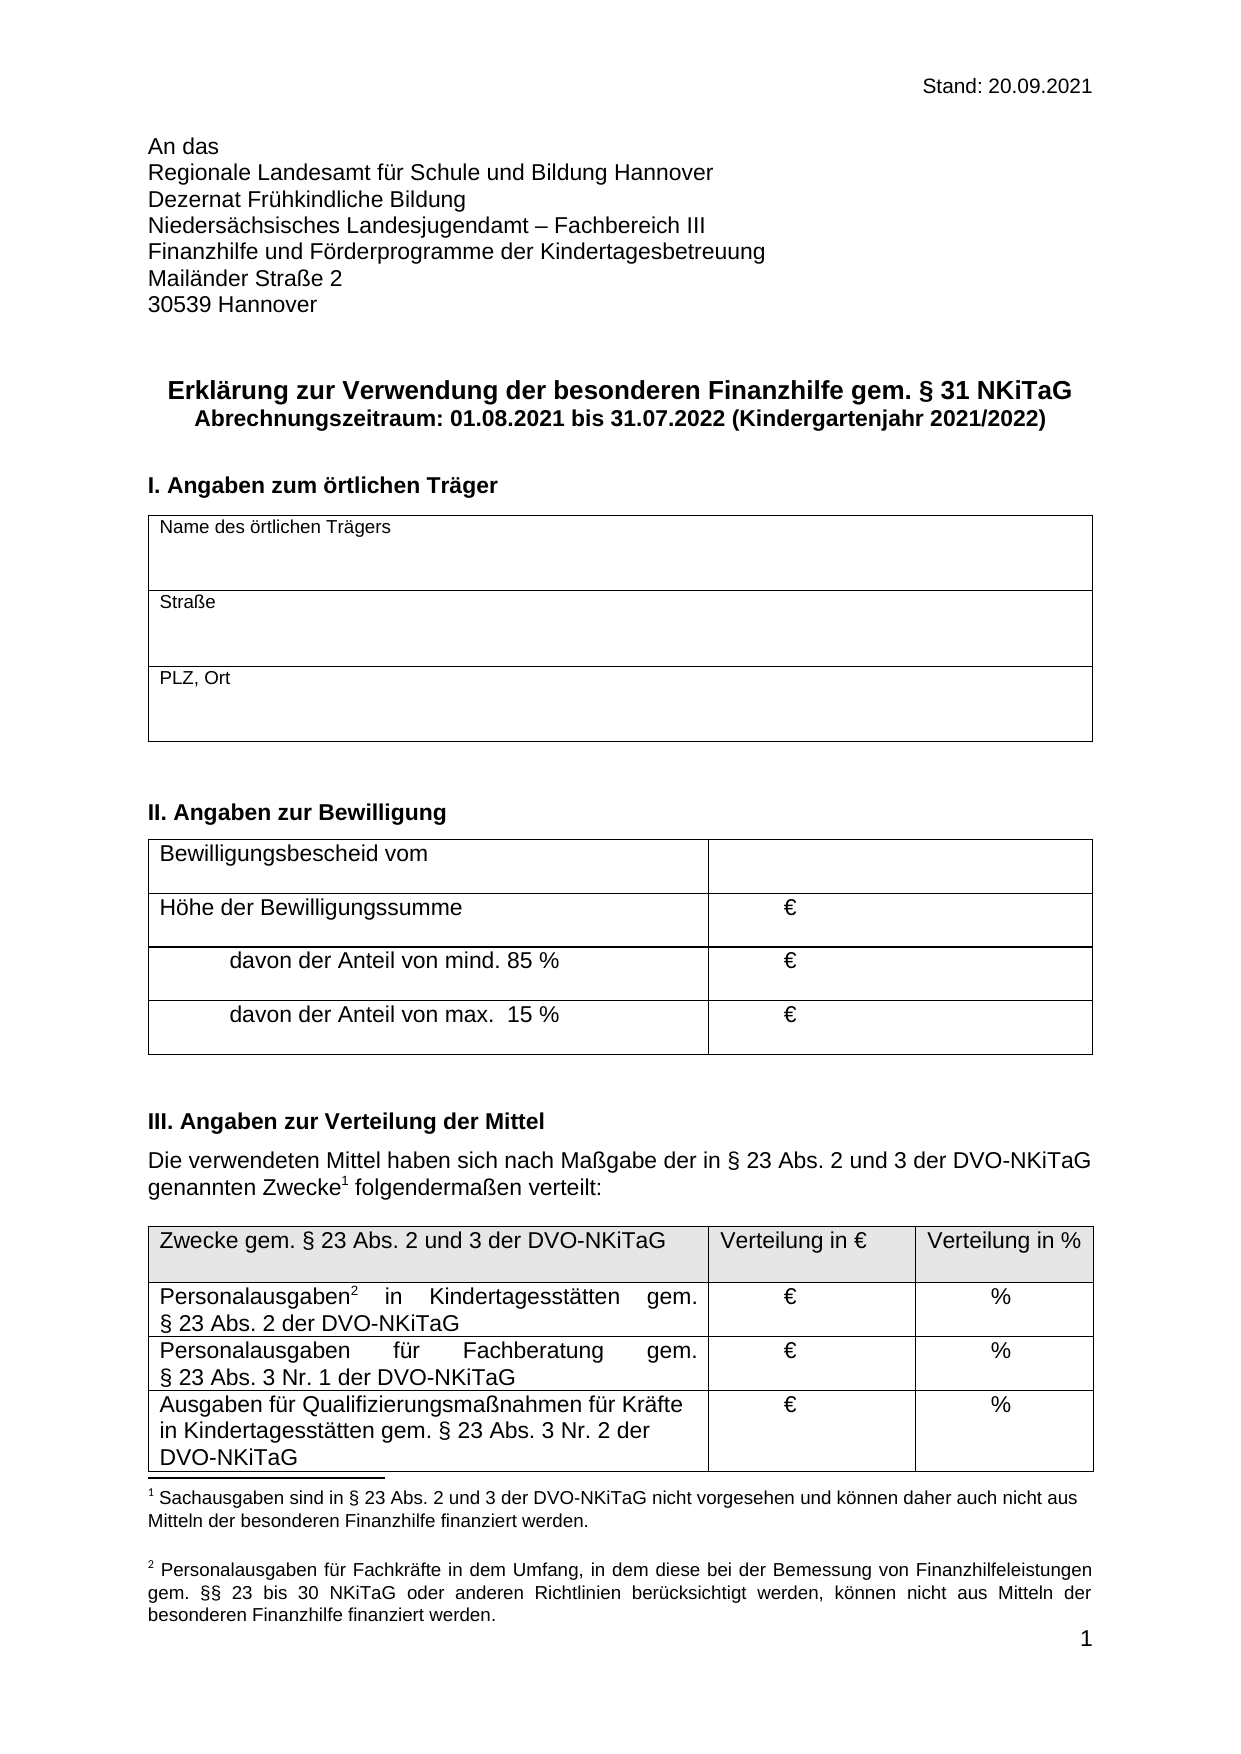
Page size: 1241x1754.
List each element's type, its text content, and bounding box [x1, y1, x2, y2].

text Niedersächsisches Landesjugendamt – Fachbereich III [148, 212, 1093, 238]
text Die verwendeten Mittel haben sich nach Maßgabe der in § 23 Abs. 2 und 3 der DVO-NKiTaG genannten Zwecke folgendermaßen verteilt: [148, 1147, 1093, 1200]
table_cell € [709, 1283, 915, 1336]
table_cell Personalausgaben in Kindertagesstätten gem. § 23 Abs. 2 der DVO-NKiTaG [149, 1283, 708, 1336]
text An das [148, 133, 1093, 159]
table_cell Straße [149, 591, 1092, 666]
table_header [709, 840, 1092, 893]
text Finanzhilfe und Förderprogramme der Kindertagesbetreuung [148, 238, 1093, 265]
text Dezernat Frühkindliche Bildung [148, 186, 1093, 212]
table_cell € [709, 894, 1092, 946]
list Angaben zur Verteilung der Mittel [148, 1108, 1093, 1134]
table_cell davon der Anteil von mind. 85 % [149, 948, 708, 1000]
table_cell Ausgaben für Qualifizierungsmaßnahmen für Kräfte in Kindertagesstätten gem. § 23 Abs. 3 Nr. 2 der DVO-NKiTaG [149, 1391, 708, 1471]
text Mailänder Straße 2 [148, 265, 1093, 291]
text Regionale Landesamt für Schule und Bildung Hannover [148, 159, 1093, 186]
list Angaben zum örtlichen Träger [148, 472, 1093, 498]
table_cell PLZ, Ort [149, 667, 1092, 741]
table_cell € [709, 1391, 915, 1471]
table_cell % [916, 1337, 1093, 1390]
table_header Verteilung in % [916, 1227, 1093, 1282]
table_cell Höhe der Bewilligungssumme [149, 894, 708, 946]
table_header Bewilligungsbescheid vom [149, 840, 708, 893]
table_header Verteilung in € [709, 1227, 915, 1282]
table_header Zwecke gem. § 23 Abs. 2 und 3 der DVO-NKiTaG [149, 1227, 708, 1282]
text Abrechnungszeitraum: 01.08.2021 bis 31.07.2022 (Kindergartenjahr 2021/2022) [148, 405, 1093, 431]
text Erklärung zur Verwendung der besonderen Finanzhilfe gem. § 31 NKiTaG [148, 375, 1093, 405]
list Angaben zur Bewilligung [148, 799, 1093, 826]
text 30539 Hannover [148, 291, 1093, 317]
table_cell % [916, 1283, 1093, 1336]
table_cell € [709, 948, 1092, 1000]
table_header Name des örtlichen Trägers [149, 516, 1092, 590]
table_cell Personalausgaben für Fachberatung gem. § 23 Abs. 3 Nr. 1 der DVO-NKiTaG [149, 1337, 708, 1390]
table_cell % [916, 1391, 1093, 1471]
table_cell davon der Anteil von max. 15 % [149, 1001, 708, 1054]
table_cell € [709, 1001, 1092, 1054]
table_cell € [709, 1337, 915, 1390]
